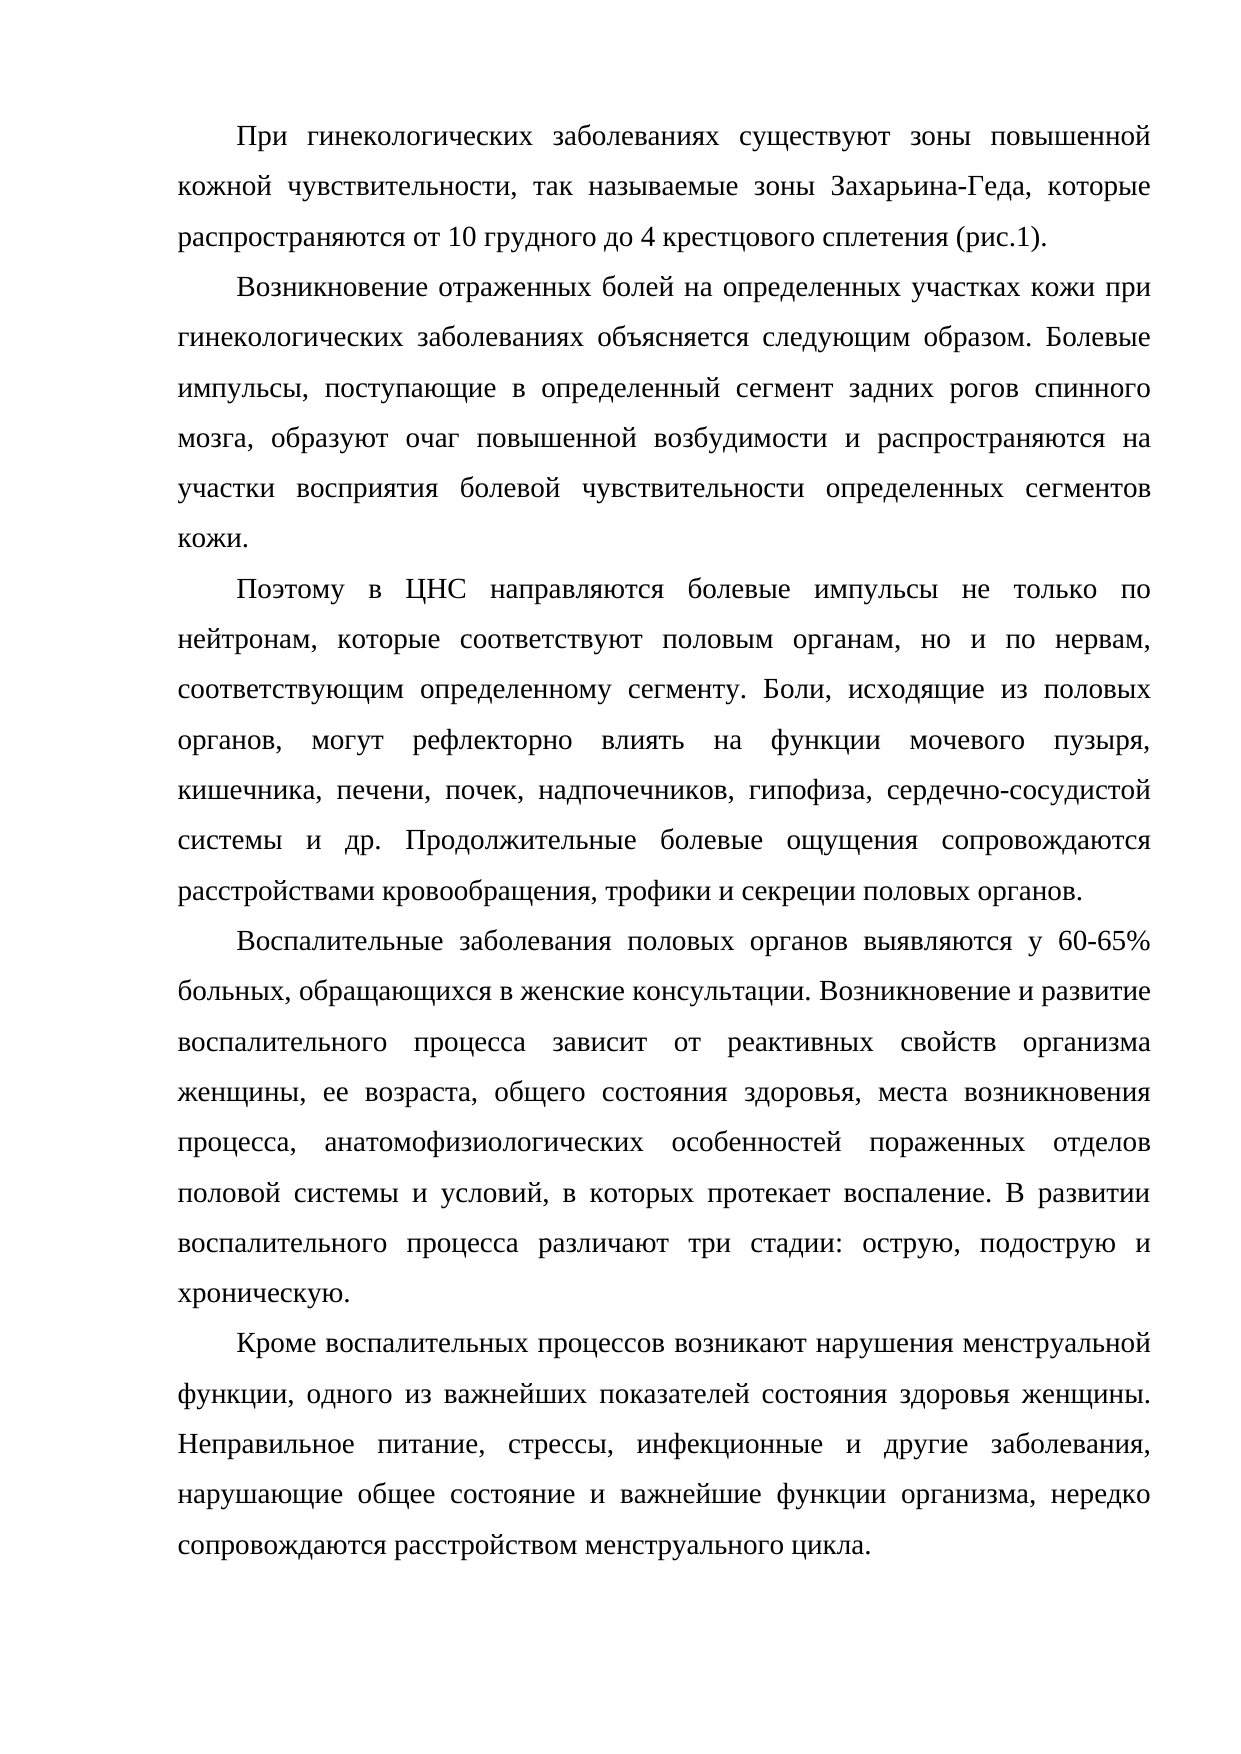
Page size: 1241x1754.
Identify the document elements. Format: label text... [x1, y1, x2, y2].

text Кроме воспалительных процессов возникают нарушения менструальной функции, одного из важнейших показателей состояния здоровья женщины. Неправильное питание, стрессы, инфекционные и другие заболевания, нарушающие общее состояние и важнейшие функции организма, нередко сопровождаются расстройством менструального цикла. [177, 1326, 1152, 1560]
text Поэтому в ЦНС направляются болевые импульсы не только по нейтронам, которые соответствуют половым органам, но и по нервам, соответствующим определенному сегменту. Боли, исходящие из половых органов, могут рефлекторно влиять на функции мочевого пузыря, кишечника, печени, почек, надпочечников, гипофиза, сердечно-сосудистой системы и др. Продолжительные болевые ощущения сопровождаются расстройствами кровообращения, трофики и секреции половых органов. [177, 571, 1152, 906]
text При гинекологических заболеваниях существуют зоны повышенной кожной чувствительности, так называемые зоны Захарьина-Геда, которые распространяются от 10 грудного до 4 крестцового сплетения (рис.1). [177, 118, 1152, 252]
text Возникновение отраженных болей на определенных участках кожи при гинекологических заболеваниях объясняется следующим образом. Болевые импульсы, поступающие в определенный сегмент задних рогов спинного мозга, образуют очаг повышенной возбудимости и распространяются на участки восприятия болевой чувствительности определенных сегментов кожи. [177, 269, 1152, 554]
text Воспалительные заболевания половых органов выявляются у 60-65% больных, обращающихся в женские консультации. Возникновение и развитие воспалительного процесса зависит от реактивных свойств организма женщины, ее возраста, общего состояния здоровья, места возникновения процесса, анатомофизиологических особенностей пораженных отделов половой системы и условий, в которых протекает воспаление. В развитии воспалительного процесса различают три стадии: острую, подострую и хроническую. [177, 923, 1152, 1309]
